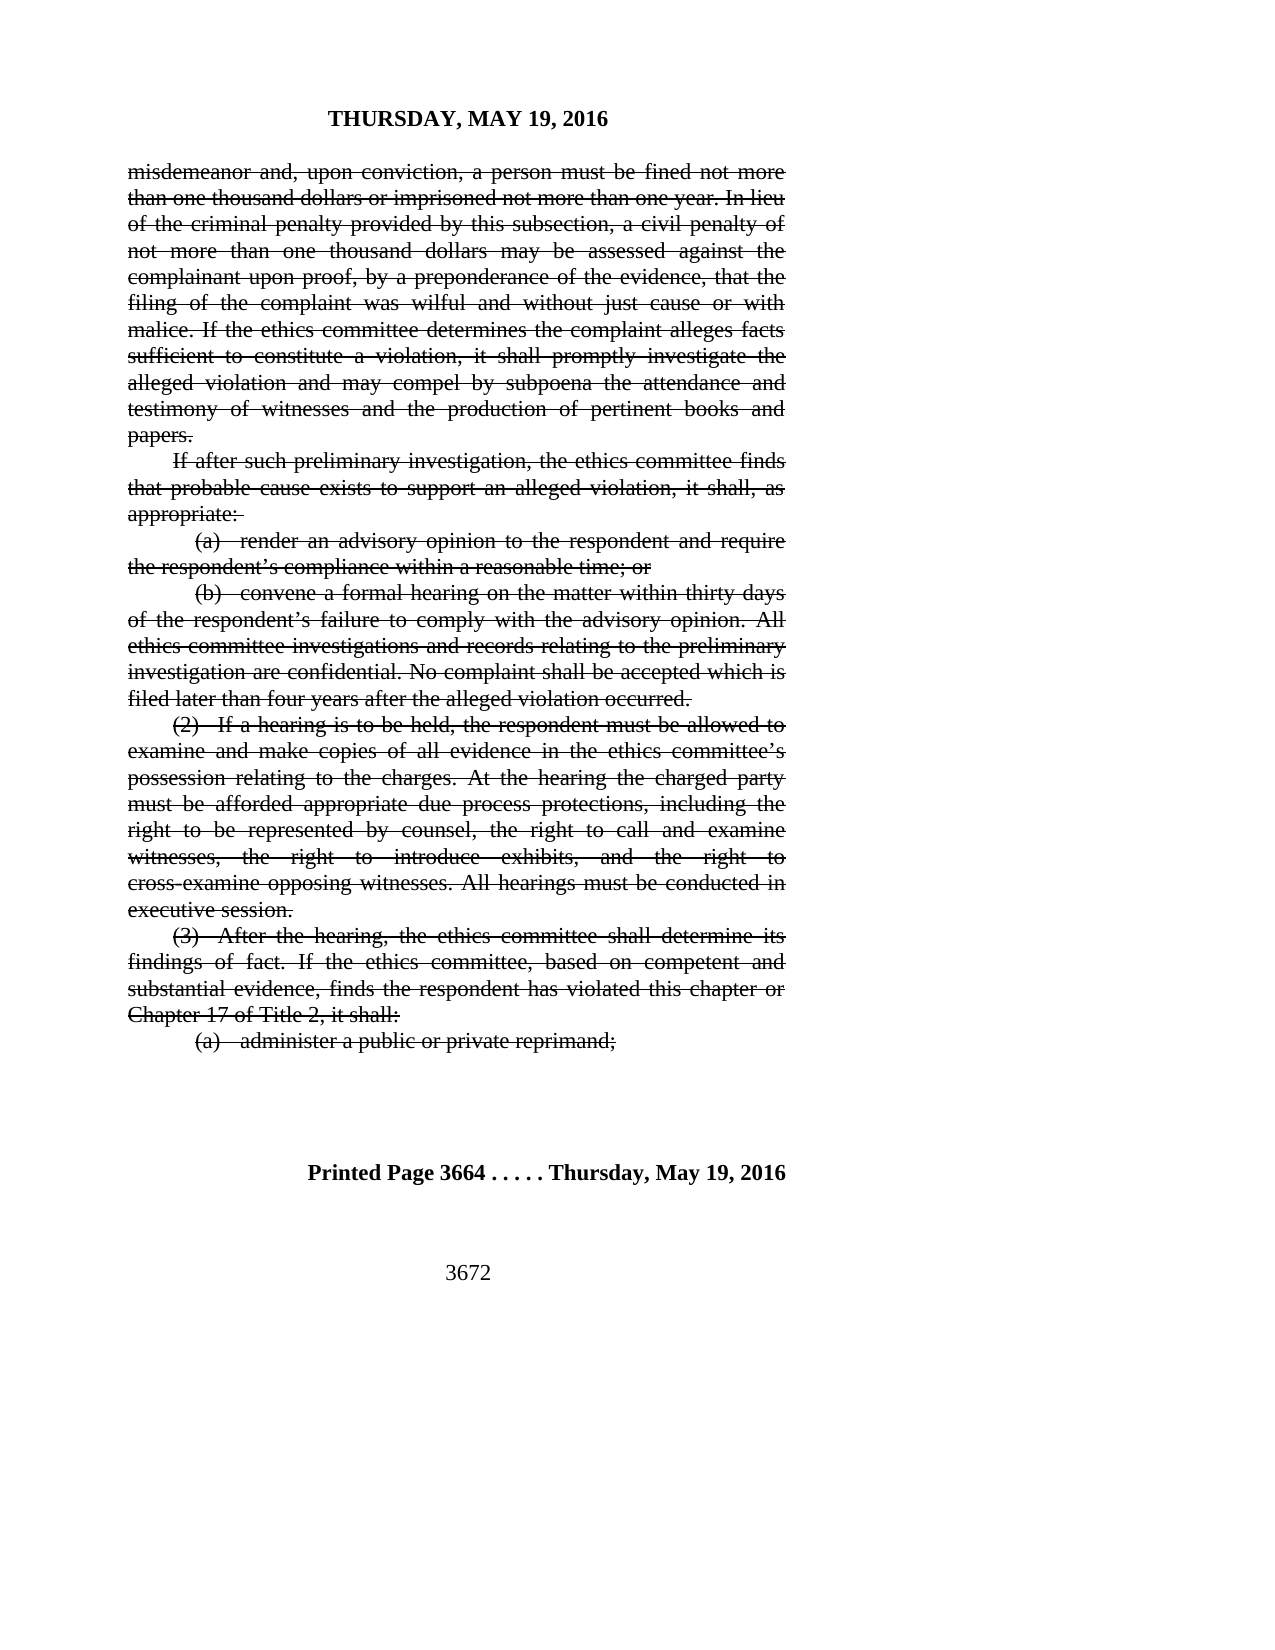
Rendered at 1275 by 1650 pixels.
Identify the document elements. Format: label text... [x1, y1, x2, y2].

text (3) After the hearing, the ethics committee shall determine its findings of fact. If the ethics committee, based on competent and substantial evidence, finds the respondent has violated this chapter or Chapter 17 of Title 2, it shall: [127, 964, 786, 1027]
text (3) After the hearing, the ethics committee shall determine its findings of fact. If the ethics committee, based on competent and substantial evidence, finds the respondent has violated this chapter or Chapter 17 of Title 2, it shall: [127, 922, 786, 963]
text (a) render an advisory opinion to the respondent and require the respondent’s compliance within a reasonable time; or [127, 527, 786, 579]
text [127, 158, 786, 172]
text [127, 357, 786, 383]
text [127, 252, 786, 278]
text (b) convene a formal hearing on the matter within thirty days of the respondent’s failure to comply with the advisory opinion. All ethics committee investigations and records relating to the preliminary investigation are confidential. No complaint shall be accepted which is filed later than four years after the alleged violation occurred. [127, 579, 786, 620]
text Printed Page 3664 . . . . . Thursday, May 19, 2016 [127, 1159, 786, 1186]
text (b) convene a formal hearing on the matter within thirty days of the respondent’s failure to comply with the advisory opinion. All ethics committee investigations and records relating to the preliminary investigation are confidential. No complaint shall be accepted which is filed later than four years after the alleged violation occurred. [127, 674, 786, 711]
text (a) administer a public or private reprimand; [127, 1027, 786, 1054]
text If after such preliminary investigation, the ethics committee finds that probable cause exists to support an alleged violation, it shall, as appropriate: [127, 448, 786, 527]
